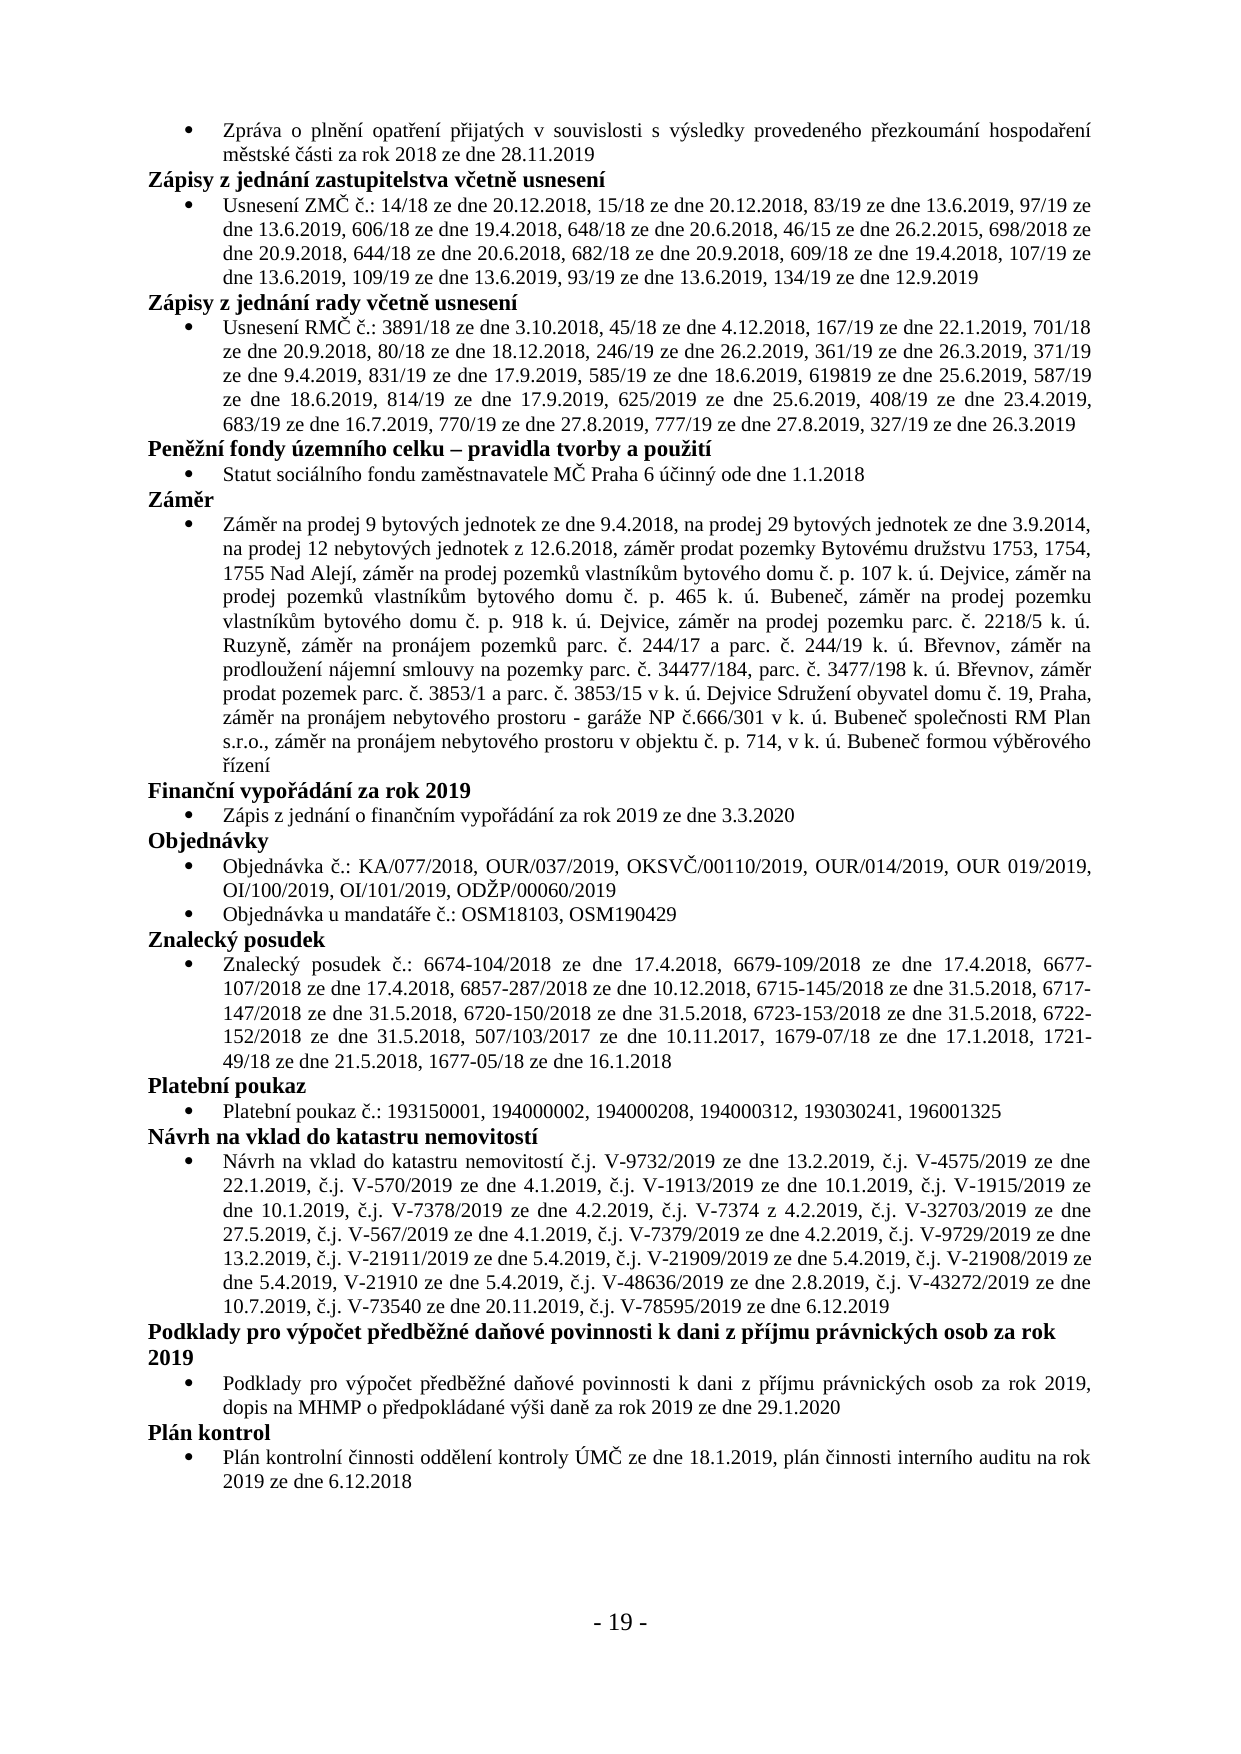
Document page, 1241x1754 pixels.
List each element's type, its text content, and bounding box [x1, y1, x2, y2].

list Statut sociálního fondu zaměstnavatele MČ Praha 6 účinný ode dne 1.1.2018 [185, 462, 1092, 486]
list Znalecký posudek č.: 6674-104/2018 ze dne 17.4.2018, 6679-109/2018 ze dne 17.4.2018, 6677-107/2018 ze dne 17.4.2018, 6857-287/2018 ze dne 10.12.2018, 6715-145/2018 ze dne 31.5.2018, 6717-147/2018 ze dne 31.5.2018, 6720-150/2018 ze dne 31.5.2018, 6723-153/2018 ze dne 31.5.2018, 6722-152/2018 ze dne 31.5.2018, 507/103/2017 ze dne 10.11.2017, 1679-07/18 ze dne 17.1.2018, 1721-49/18 ze dne 21.5.2018, 1677-05/18 ze dne 16.1.2018 [185, 952, 1092, 1073]
list Usnesení ZMČ č.: 14/18 ze dne 20.12.2018, 15/18 ze dne 20.12.2018, 83/19 ze dne 13.6.2019, 97/19 ze dne 13.6.2019, 606/18 ze dne 19.4.2018, 648/18 ze dne 20.6.2018, 46/15 ze dne 26.2.2015, 698/2018 ze dne 20.9.2018, 644/18 ze dne 20.6.2018, 682/18 ze dne 20.9.2018, 609/18 ze dne 19.4.2018, 107/19 ze dne 13.6.2019, 109/19 ze dne 13.6.2019, 93/19 ze dne 13.6.2019, 134/19 ze dne 12.9.2019 [185, 193, 1092, 289]
text Záměr [148, 486, 1092, 512]
list Objednávka u mandatáře č.: OSM18103, OSM190429 [185, 902, 1092, 926]
list Objednávka č.: KA/077/2018, OUR/037/2019, OKSVČ/00110/2019, OUR/014/2019, OUR 019/2019, OI/100/2019, OI/101/2019, ODŽP/00060/2019 [185, 854, 1092, 902]
text Platební poukaz [148, 1073, 1092, 1099]
text Návrh na vklad do katastru nemovitostí [148, 1123, 1092, 1149]
text Znalecký posudek [148, 926, 1092, 952]
list Návrh na vklad do katastru nemovitostí č.j. V-9732/2019 ze dne 13.2.2019, č.j. V-4575/2019 ze dne 22.1.2019, č.j. V-570/2019 ze dne 4.1.2019, č.j. V-1913/2019 ze dne 10.1.2019, č.j. V-1915/2019 ze dne 10.1.2019, č.j. V-7378/2019 ze dne 4.2.2019, č.j. V-7374 z 4.2.2019, č.j. V-32703/2019 ze dne 27.5.2019, č.j. V-567/2019 ze dne 4.1.2019, č.j. V-7379/2019 ze dne 4.2.2019, č.j. V-9729/2019 ze dne 13.2.2019, č.j. V-21911/2019 ze dne 5.4.2019, č.j. V-21909/2019 ze dne 5.4.2019, č.j. V-21908/2019 ze dne 5.4.2019, V-21910 ze dne 5.4.2019, č.j. V-48636/2019 ze dne 2.8.2019, č.j. V-43272/2019 ze dne 10.7.2019, č.j. V-73540 ze dne 20.11.2019, č.j. V-78595/2019 ze dne 6.12.2019 [185, 1149, 1092, 1318]
text Plán kontrol [148, 1419, 1092, 1445]
list Platební poukaz č.: 193150001, 194000002, 194000208, 194000312, 193030241, 196001325 [185, 1099, 1092, 1123]
list Záměr na prodej 9 bytových jednotek ze dne 9.4.2018, na prodej 29 bytových jednotek ze dne 3.9.2014, na prodej 12 nebytových jednotek z 12.6.2018, záměr prodat pozemky Bytovému družstvu 1753, 1754, 1755 Nad Alejí, záměr na prodej pozemků vlastníkům bytového domu č. p. 107 k. ú. Dejvice, záměr na prodej pozemků vlastníkům bytového domu č. p. 465 k. ú. Bubeneč, záměr na prodej pozemku vlastníkům bytového domu č. p. 918 k. ú. Dejvice, záměr na prodej pozemku parc. č. 2218/5 k. ú. Ruzyně, záměr na pronájem pozemků parc. č. 244/17 a parc. č. 244/19 k. ú. Břevnov, záměr na prodloužení nájemní smlouvy na pozemky parc. č. 34477/184, parc. č. 3477/198 k. ú. Břevnov, záměr prodat pozemek parc. č. 3853/1 a parc. č. 3853/15 v k. ú. Dejvice Sdružení obyvatel domu č. 19, Praha, záměr na pronájem nebytového prostoru - garáže NP č.666/301 v k. ú. Bubeneč společnosti RM Plan s.r.o., záměr na pronájem nebytového prostoru v objektu č. p. 714, v k. ú. Bubeneč formou výběrového řízení [185, 512, 1092, 777]
text Podklady pro výpočet předběžné daňové povinnosti k dani z příjmu právnických osob za rok 2019 [148, 1318, 1092, 1371]
text Finanční vypořádání za rok 2019 [148, 777, 1092, 803]
list Zápis z jednání o finančním vypořádání za rok 2019 ze dne 3.3.2020 [185, 803, 1092, 827]
list Podklady pro výpočet předběžné daňové povinnosti k dani z příjmu právnických osob za rok 2019, dopis na MHMP o předpokládané výši daně za rok 2019 ze dne 29.1.2020 [185, 1371, 1092, 1419]
list Zpráva o plnění opatření přijatých v souvislosti s výsledky provedeného přezkoumání hospodaření městské části za rok 2018 ze dne 28.11.2019 [185, 118, 1092, 166]
text Zápisy z jednání zastupitelstva včetně usnesení [148, 166, 1092, 193]
text Peněžní fondy územního celku – pravidla tvorby a použití [148, 436, 1092, 462]
list Plán kontrolní činnosti oddělení kontroly ÚMČ ze dne 18.1.2019, plán činnosti interního auditu na rok 2019 ze dne 6.12.2018 [185, 1445, 1092, 1493]
text Zápisy z jednání rady včetně usnesení [148, 289, 1092, 315]
list Usnesení RMČ č.: 3891/18 ze dne 3.10.2018, 45/18 ze dne 4.12.2018, 167/19 ze dne 22.1.2019, 701/18 ze dne 20.9.2018, 80/18 ze dne 18.12.2018, 246/19 ze dne 26.2.2019, 361/19 ze dne 26.3.2019, 371/19 ze dne 9.4.2019, 831/19 ze dne 17.9.2019, 585/19 ze dne 18.6.2019, 619819 ze dne 25.6.2019, 587/19 ze dne 18.6.2019, 814/19 ze dne 17.9.2019, 625/2019 ze dne 25.6.2019, 408/19 ze dne 23.4.2019, 683/19 ze dne 16.7.2019, 770/19 ze dne 27.8.2019, 777/19 ze dne 27.8.2019, 327/19 ze dne 26.3.2019 [185, 315, 1092, 436]
text Objednávky [148, 827, 1092, 854]
